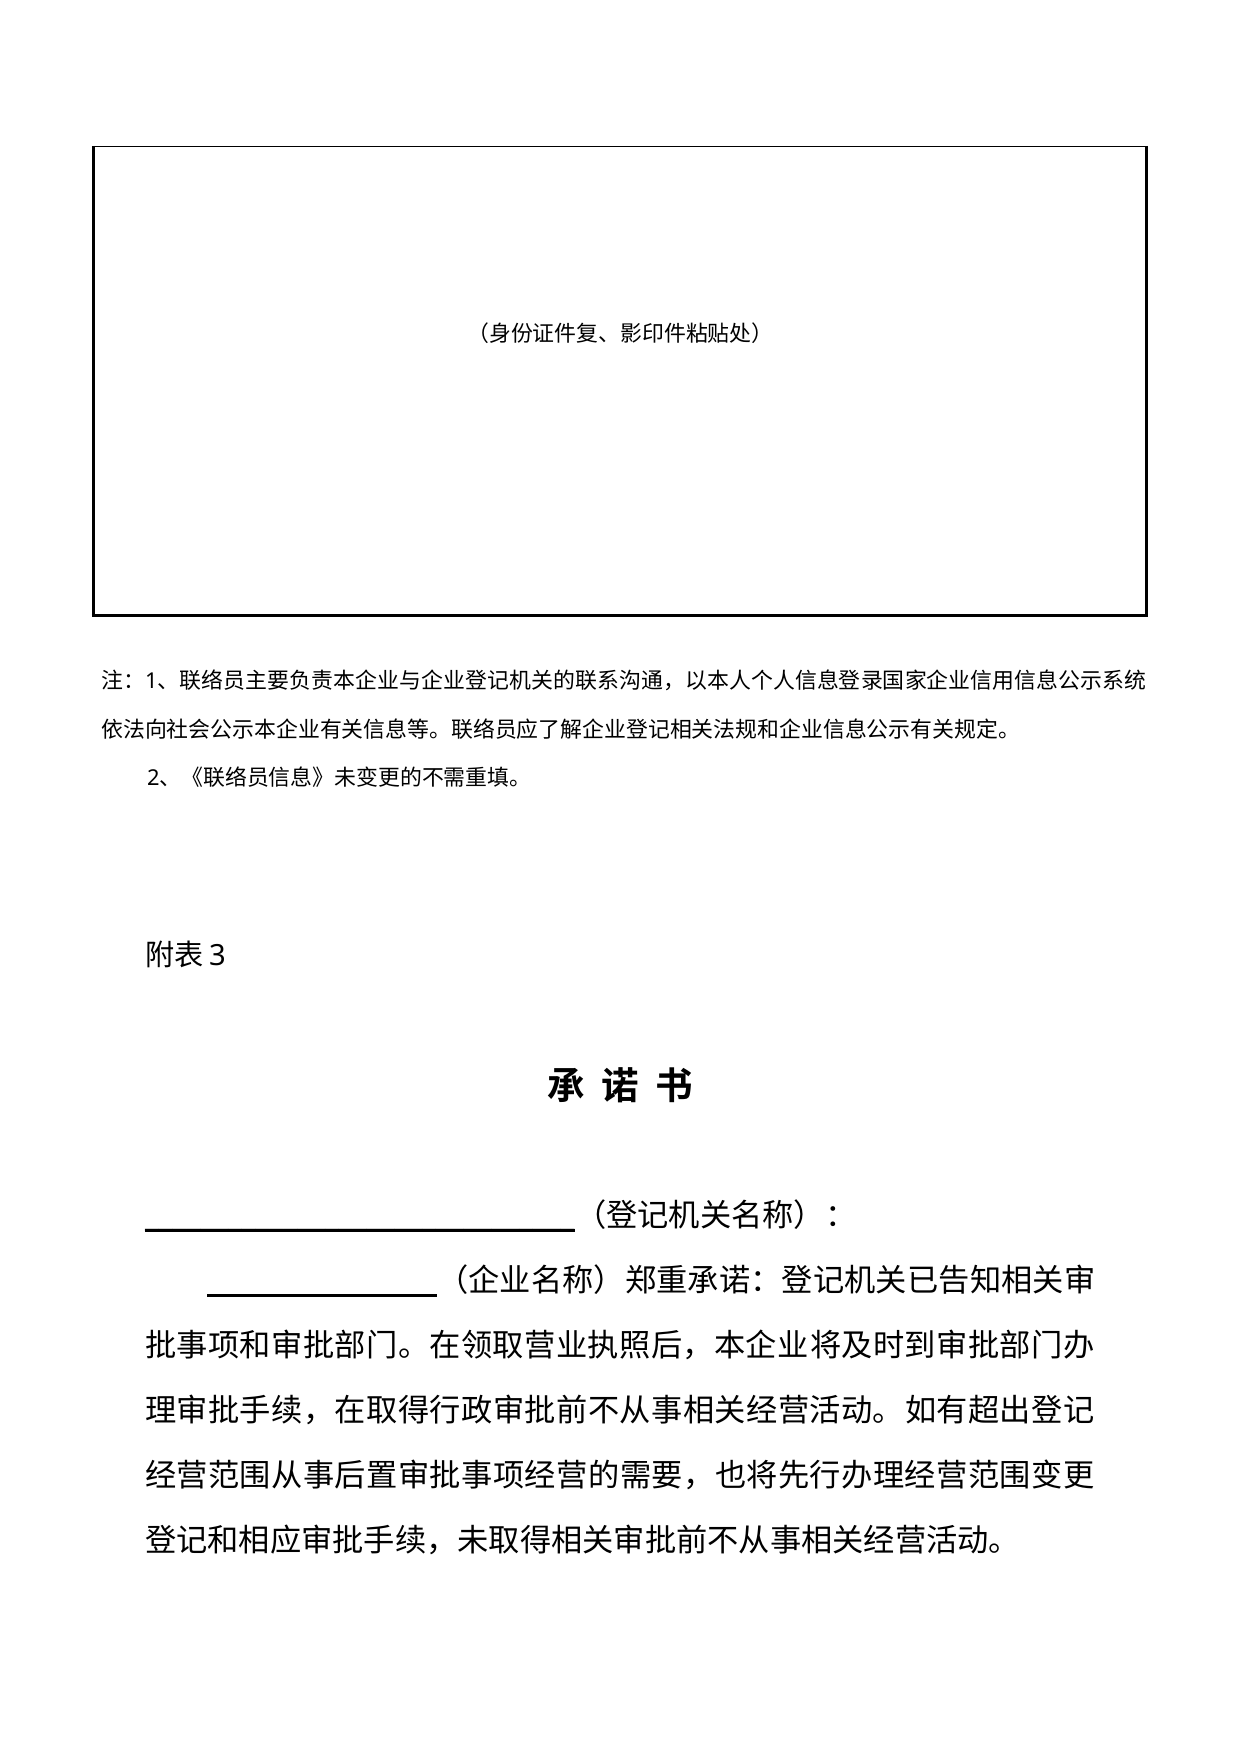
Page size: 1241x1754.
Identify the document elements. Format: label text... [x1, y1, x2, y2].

text 承 诺 书 [145, 1051, 1096, 1116]
table_cell （身份证件复、影印件粘贴处） [95, 147, 1145, 614]
text 附表3 [145, 921, 1096, 986]
text （企业名称）郑重承诺：登记机关已告知相关审批事项和审批部门。在领取营业执照后，本企业将及时到审批部门办理审批手续，在取得行政审批前不从事相关经营活动。如有超出登记经营范围从事后置审批事项经营的需要，也将先行办理经营范围变更登记和相应审批手续，未取得相关审批前不从事相关经营活动。 [145, 1246, 1096, 1571]
text 注：1、联络员主要负责本企业与企业登记机关的联系沟通，以本人个人信息登录国家企业信用信息公示系统依法向社会公示本企业有关信息等。联络员应了解企业登记相关法规和企业信息公示有关规定。 [101, 663, 1151, 744]
text 2、《联络员信息》未变更的不需重填。 [146, 760, 1096, 792]
text _______________________________（登记机关名称）： [145, 1181, 1096, 1246]
